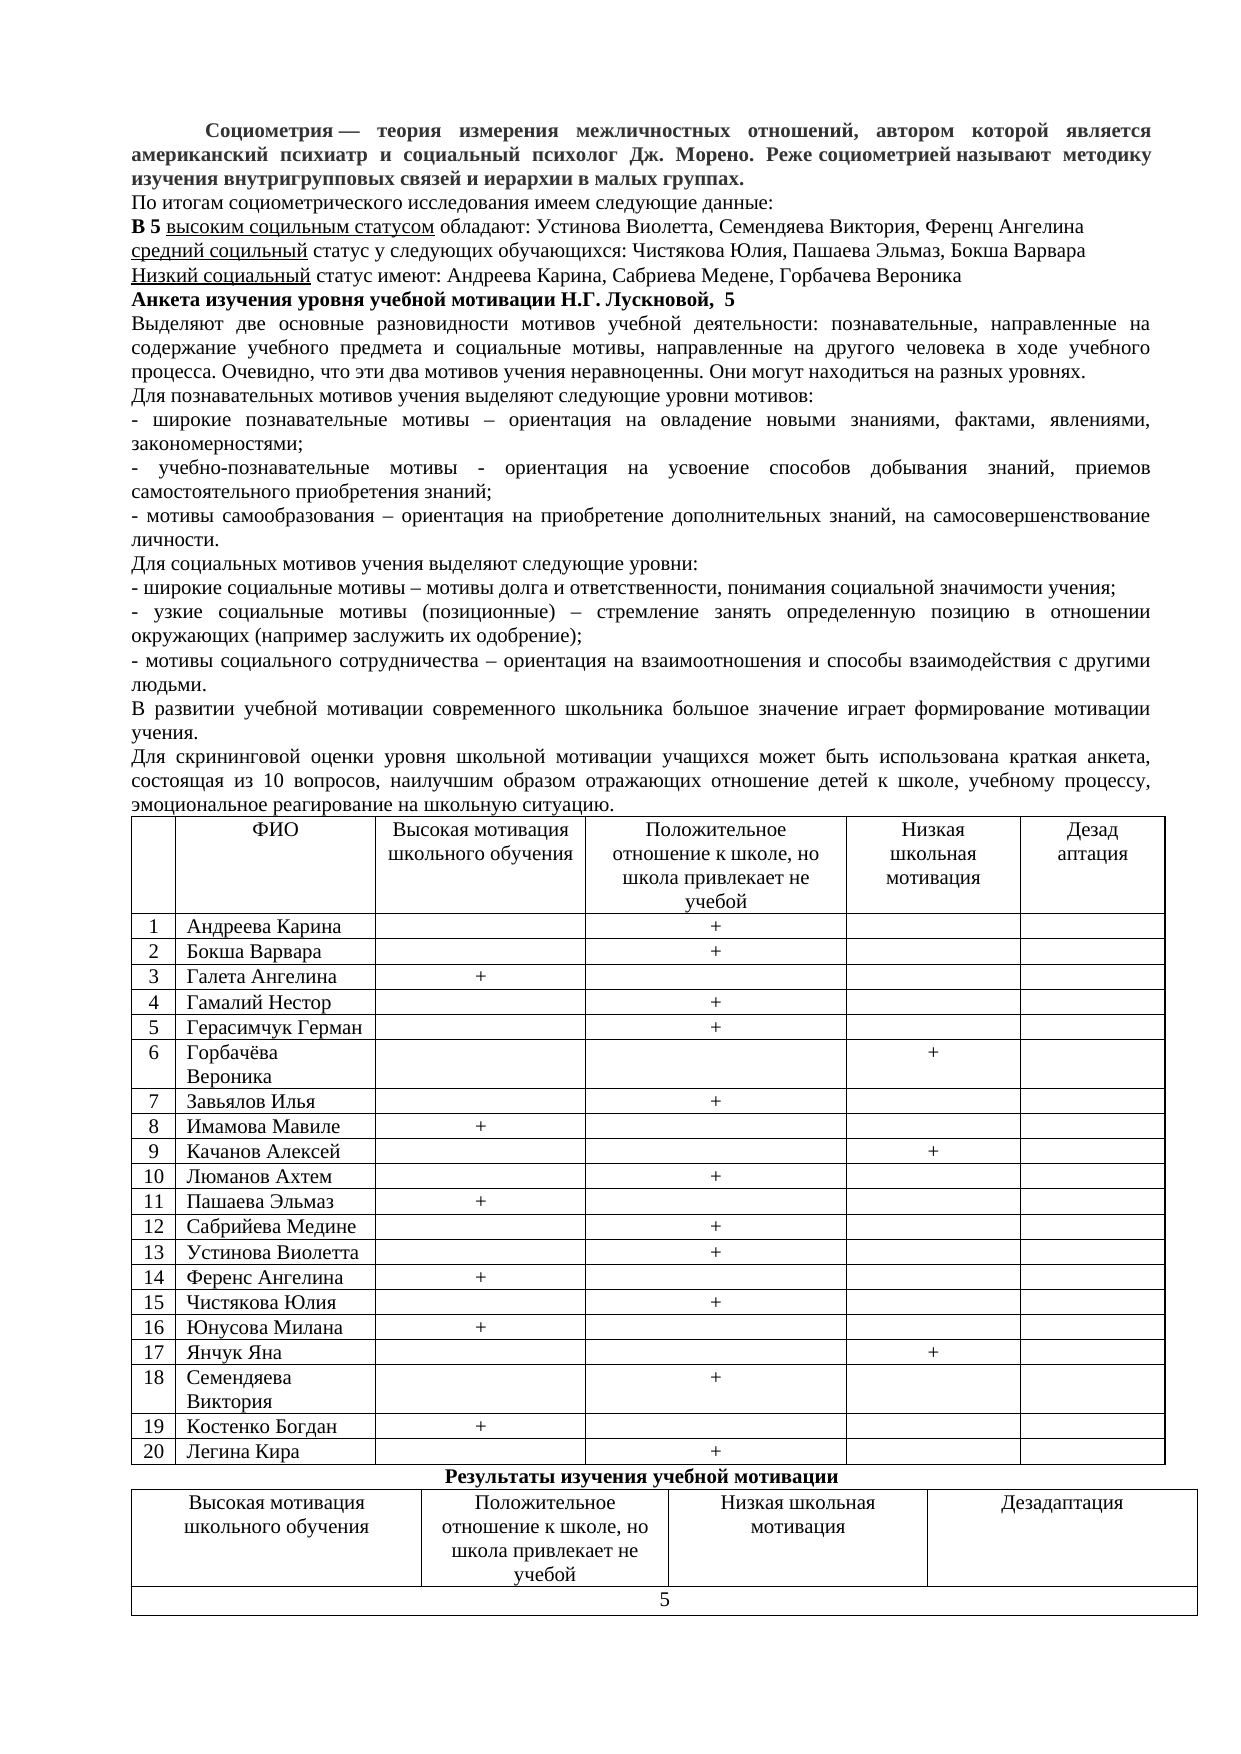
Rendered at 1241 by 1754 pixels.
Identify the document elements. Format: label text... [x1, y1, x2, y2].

table_cell [847, 1015, 1020, 1039]
table_cell [1021, 1215, 1164, 1238]
table_cell [376, 1015, 585, 1039]
table_cell + [586, 1215, 846, 1238]
table_cell 20 [132, 1439, 175, 1463]
text - широкие познавательные мотивы – ориентация на овладение новыми знаниями, фактами, явлениями, закономерностями; [131, 407, 1152, 455]
table_cell Герасимчук Герман [176, 1015, 375, 1039]
table_cell Легина Кира [176, 1439, 375, 1463]
table_cell [586, 965, 846, 988]
text В развитии учебной мотивации современного школьника большое значение играет формирование мотивации учения. [131, 696, 1152, 744]
table_cell [1021, 1040, 1164, 1088]
table_cell [586, 1114, 846, 1138]
table_cell [1021, 939, 1164, 963]
table_cell 4 [132, 990, 175, 1014]
table_cell Пашаева Эльмаз [176, 1189, 375, 1213]
table_cell [376, 1365, 585, 1413]
table_cell [847, 1114, 1020, 1138]
table_cell [376, 1240, 585, 1264]
table_cell [586, 1040, 846, 1088]
table_cell [847, 990, 1020, 1014]
table_cell + [847, 1139, 1020, 1163]
table_cell + [376, 1189, 585, 1213]
table_cell [1021, 1340, 1164, 1364]
text Для познавательных мотивов учения выделяют следующие уровни мотивов: [131, 383, 1152, 407]
table_cell + [586, 914, 846, 938]
table_cell + [586, 1439, 846, 1463]
table_cell [376, 914, 585, 938]
table_header Высокая мотивация школьного обучения [132, 1490, 421, 1586]
table_cell [1021, 1240, 1164, 1264]
table_cell [376, 1340, 585, 1364]
table_cell [376, 939, 585, 963]
table_cell [847, 1439, 1020, 1463]
table_cell [847, 1240, 1020, 1264]
table_cell [1021, 1015, 1164, 1039]
table_header ФИО [176, 817, 375, 913]
table_cell Имамова Мавиле [176, 1114, 375, 1138]
table_cell + [376, 1265, 585, 1289]
text Социометрия — теория измерения межличностных отношений, автором которой является американский психиатр и социальный психолог Дж. Морено. Реже социометрией называют методику изучения внутригрупповых связей и иерархии в малых группах. [131, 118, 1152, 190]
table_cell + [586, 1015, 846, 1039]
table_cell Чистякова Юлия [176, 1290, 375, 1314]
table_cell [847, 1089, 1020, 1113]
table_cell [1021, 1439, 1164, 1463]
table_cell + [376, 1114, 585, 1138]
text Для скрининговой оценки уровня школьной мотивации учащихся может быть использована краткая анкета, состоящая из 10 вопросов, наилучшим образом отражающих отношение детей к школе, учебному процессу, эмоциональное реагирование на школьную ситуацию. [131, 744, 1152, 816]
table_header Низкая школьная мотивация [847, 817, 1020, 913]
text - широкие социальные мотивы – мотивы долга и ответственности, понимания социальной значимости учения; [131, 575, 1152, 599]
table_cell [1021, 914, 1164, 938]
table_cell [376, 1089, 585, 1113]
table_cell [586, 1414, 846, 1438]
table_cell + [847, 1040, 1020, 1088]
table_cell + [376, 1315, 585, 1339]
table_header Низкая школьная мотивация [669, 1490, 927, 1586]
text Низкий социальный статус имеют: Андреева Карина, Сабриева Медене, Горбачева Вероника [131, 262, 1152, 287]
table_cell 14 [132, 1265, 175, 1289]
table_cell Андреева Карина [176, 914, 375, 938]
table_cell [586, 1189, 846, 1213]
text - мотивы самообразования – ориентация на приобретение дополнительных знаний, на самосовершенствование личности. [131, 503, 1152, 551]
table_cell [1021, 1365, 1164, 1413]
table_cell Семендяева Виктория [176, 1365, 375, 1413]
text В 5 высоким социльным статусом обладают: Устинова Виолетта, Семендяева Виктория, Ференц Ангелина [131, 214, 1152, 238]
table_cell 6 [132, 1040, 175, 1088]
table_cell 11 [132, 1189, 175, 1213]
table_cell + [586, 1290, 846, 1314]
table_cell [847, 939, 1020, 963]
table_cell [376, 990, 585, 1014]
table_cell [376, 1290, 585, 1314]
table_cell [847, 1265, 1020, 1289]
table_cell 5 [132, 1587, 1197, 1615]
table_cell [847, 1164, 1020, 1188]
table_header Высокая мотивация школьного обучения [376, 817, 585, 913]
table_cell Янчук Яна [176, 1340, 375, 1364]
table_cell Бокша Варвара [176, 939, 375, 963]
table_cell 1 [132, 914, 175, 938]
table_cell [1021, 1164, 1164, 1188]
table_cell + [376, 965, 585, 988]
table_cell [847, 965, 1020, 988]
text Результаты изучения учебной мотивации [131, 1465, 1152, 1488]
table_cell [376, 1139, 585, 1163]
table_header Положительное отношение к школе, но школа привлекает не учебой [586, 817, 846, 913]
table_cell [1021, 965, 1164, 988]
table_cell 2 [132, 939, 175, 963]
table_cell + [586, 990, 846, 1014]
table_cell Гамалий Нестор [176, 990, 375, 1014]
table_cell [1021, 1290, 1164, 1314]
table_cell + [586, 1089, 846, 1113]
table_cell [847, 1315, 1020, 1339]
table_cell 9 [132, 1139, 175, 1163]
text Анкета изучения уровня учебной мотивации Н.Г. Лускновой, 5 [131, 287, 1152, 311]
table_cell 7 [132, 1089, 175, 1113]
table_cell Юнусова Милана [176, 1315, 375, 1339]
table_cell 5 [132, 1015, 175, 1039]
table_cell [847, 1290, 1020, 1314]
table_header Дезадаптация [928, 1490, 1197, 1586]
table_cell 15 [132, 1290, 175, 1314]
table_cell 12 [132, 1215, 175, 1238]
table_cell [847, 1414, 1020, 1438]
table_cell + [586, 939, 846, 963]
table_cell Костенко Богдан [176, 1414, 375, 1438]
table_header Дезадаптация [1021, 817, 1164, 913]
text - учебно-познавательные мотивы - ориентация на усвоение способов добывания знаний, приемов самостоятельного приобретения знаний; [131, 455, 1152, 503]
table_cell [847, 1365, 1020, 1413]
table_cell 8 [132, 1114, 175, 1138]
table_cell [1021, 1265, 1164, 1289]
table_cell 19 [132, 1414, 175, 1438]
table_cell [586, 1315, 846, 1339]
table_cell Сабрийева Медине [176, 1215, 375, 1238]
table_cell [1021, 1315, 1164, 1339]
table_header [132, 817, 175, 913]
table_cell [847, 1215, 1020, 1238]
table_cell [847, 1189, 1020, 1213]
table_cell + [376, 1414, 585, 1438]
text средний социльный статус у следующих обучающихся: Чистякова Юлия, Пашаева Эльмаз, Бокша Варвара [131, 238, 1152, 262]
table_cell [376, 1040, 585, 1088]
text - мотивы социального сотрудничества – ориентация на взаимоотношения и способы взаимодействия с другими людьми. [131, 647, 1152, 696]
table_cell 18 [132, 1365, 175, 1413]
table_cell Завьялов Илья [176, 1089, 375, 1113]
table_cell 10 [132, 1164, 175, 1188]
table_cell Горбачёва Вероника [176, 1040, 375, 1088]
table_cell [376, 1439, 585, 1463]
table_cell + [586, 1164, 846, 1188]
table_cell Ференс Ангелина [176, 1265, 375, 1289]
table_cell [1021, 1139, 1164, 1163]
table_cell 16 [132, 1315, 175, 1339]
table_cell [1021, 990, 1164, 1014]
text Выделяют две основные разновидности мотивов учебной деятельности: познавательные, направленные на содержание учебного предмета и социальные мотивы, направленные на другого человека в ходе учебного процесса. Очевидно, что эти два мотивов учения неравноценны. Они могут находиться на разных уровнях. [131, 311, 1152, 383]
table_cell [1021, 1089, 1164, 1113]
table_cell 3 [132, 965, 175, 988]
table_cell 13 [132, 1240, 175, 1264]
table_cell [586, 1340, 846, 1364]
table_cell [376, 1215, 585, 1238]
table_cell Устинова Виолетта [176, 1240, 375, 1264]
table_cell Люманов Ахтем [176, 1164, 375, 1188]
table_cell [1021, 1114, 1164, 1138]
text - узкие социальные мотивы (позиционные) – стремление занять определенную позицию в отношении окружающих (например заслужить их одобрение); [131, 599, 1152, 647]
text По итогам социометрического исследования имеем следующие данные: [131, 190, 1152, 214]
table_cell 17 [132, 1340, 175, 1364]
table_cell + [847, 1340, 1020, 1364]
table_cell [586, 1265, 846, 1289]
table_cell + [586, 1365, 846, 1413]
table_header Положительное отношение к школе, но школа привлекает не учебой [422, 1490, 668, 1586]
table_cell [847, 914, 1020, 938]
table_cell [1021, 1414, 1164, 1438]
table_cell [1021, 1189, 1164, 1213]
table_cell Качанов Алексей [176, 1139, 375, 1163]
table_cell Галета Ангелина [176, 965, 375, 988]
text Для социальных мотивов учения выделяют следующие уровни: [131, 551, 1152, 575]
table_cell + [586, 1240, 846, 1264]
table_cell [376, 1164, 585, 1188]
table_cell [586, 1139, 846, 1163]
